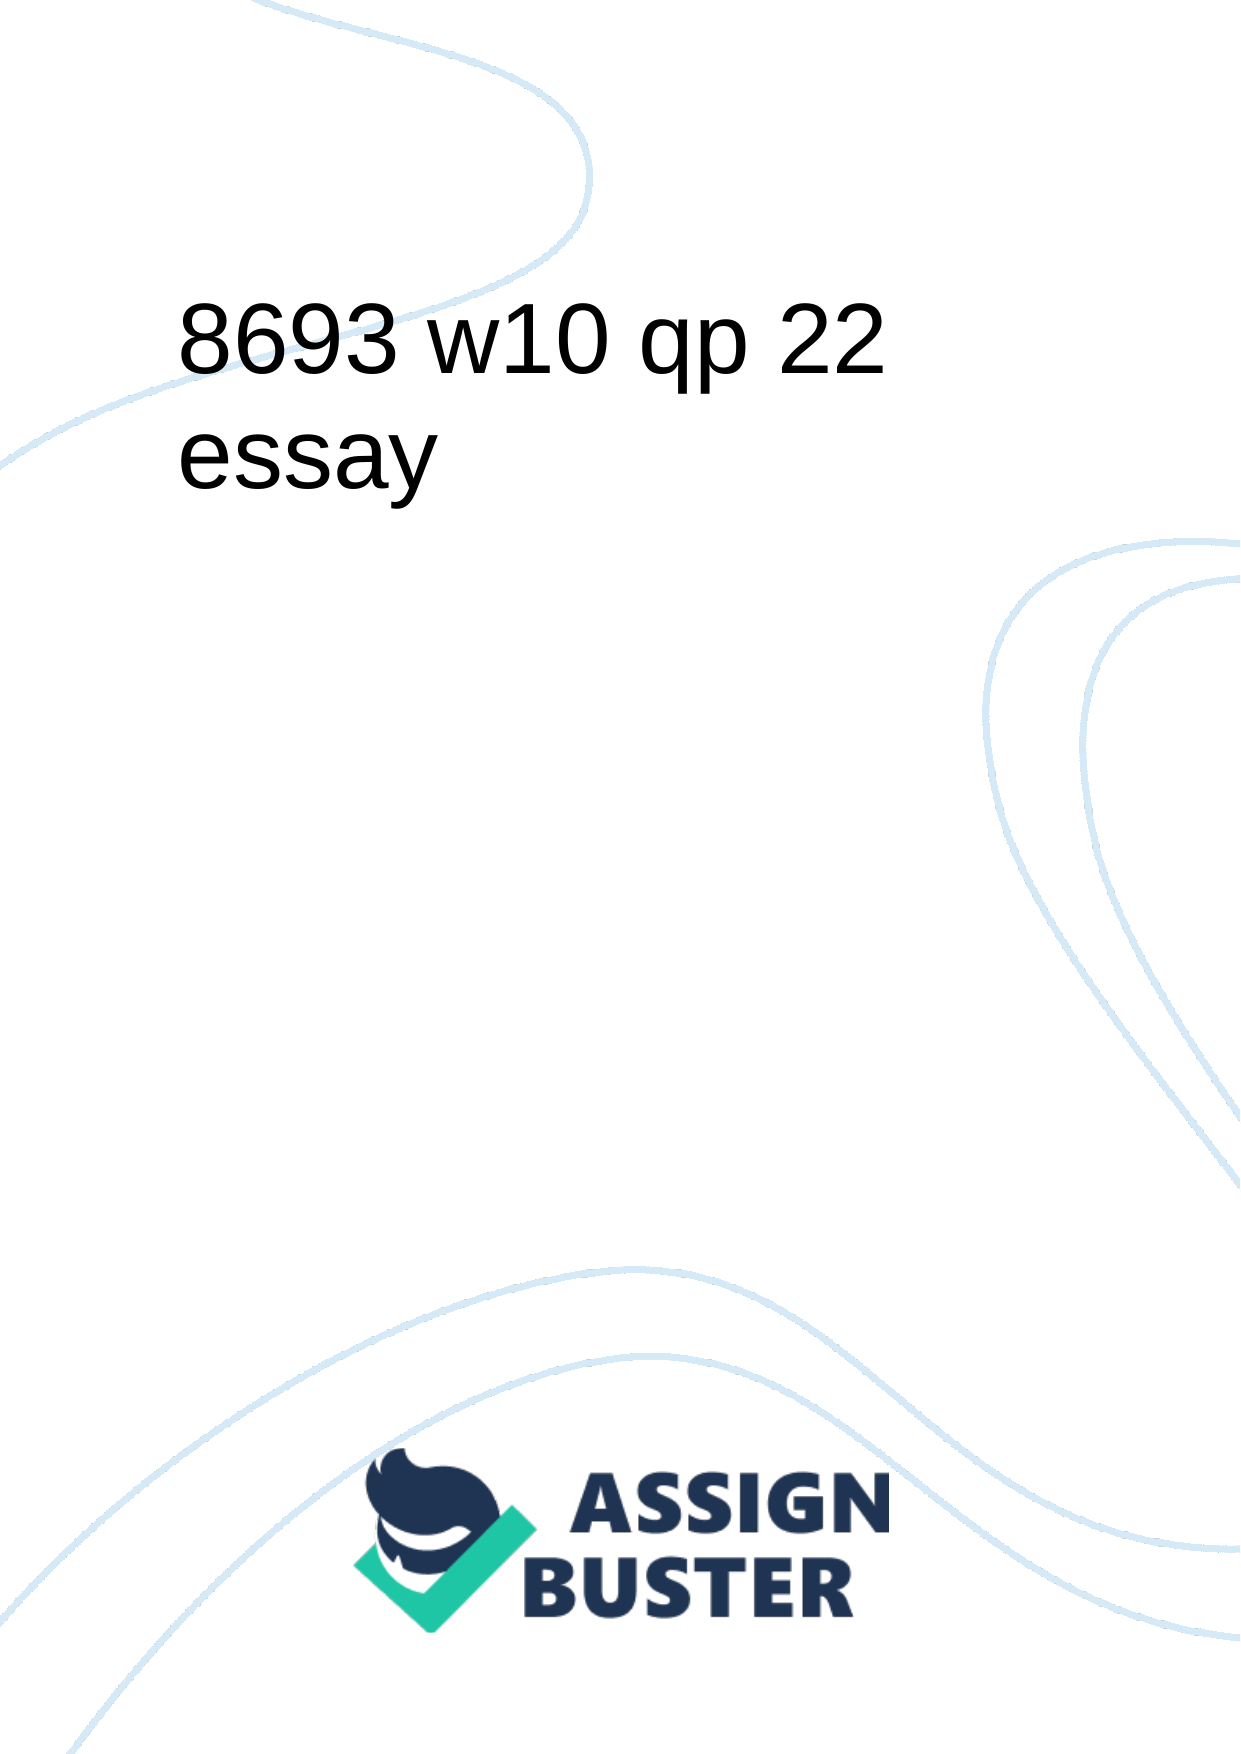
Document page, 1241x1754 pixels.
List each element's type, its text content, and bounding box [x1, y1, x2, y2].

subtitle 8693 w10 qp 22 essay [177, 279, 1152, 509]
picture [0, 0, 1241, 1754]
